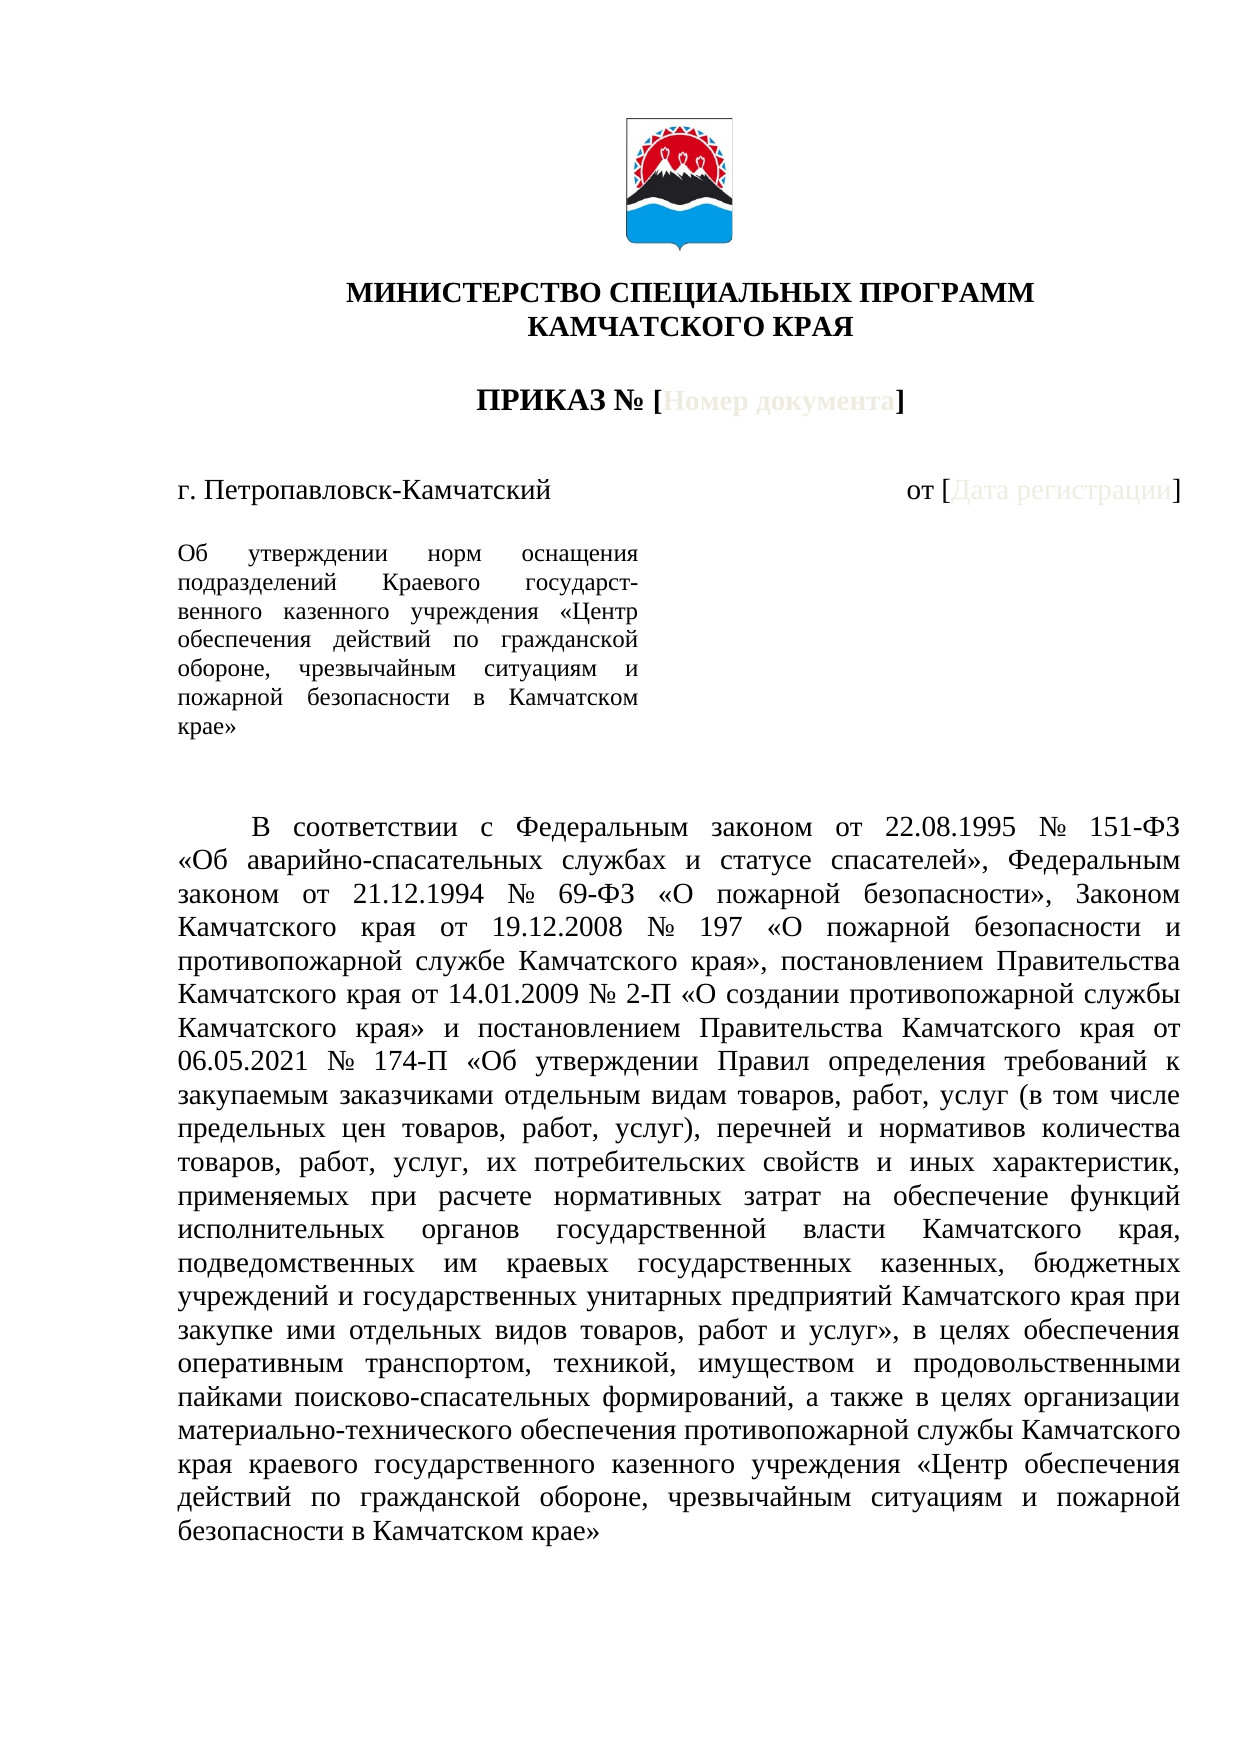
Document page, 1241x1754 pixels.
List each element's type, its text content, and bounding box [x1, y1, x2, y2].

text В соответствии с Федеральным законом от 22.08.1995 № 151-ФЗ «Об аварийно-спасательных службах и статусе спасателей», Федеральным законом от 21.12.1994 № 69-ФЗ «О пожарной безопасности», Законом Камчатского края от 19.12.2008 № 197 «О пожарной безопасности и противопожарной службе Камчатского края», постановлением Правительства Камчатского края от 14.01.2009 № 2-П «О создании противопожарной службы Камчатского края» и постановлением Правительства Камчатского края от 06.05.2021 № 174-П «Об утверждении Правил определения требований к закупаемым заказчиками отдельным видам товаров, работ, услуг (в том числе предельных цен товаров, работ, услуг), перечней и нормативов количества товаров, работ, услуг, их потребительских свойств и иных характеристик, применяемых при расчете нормативных затрат на обеспечение функций исполнительных органов государственной власти Камчатского края, подведомственных им краевых государственных казенных, бюджетных учреждений и государственных унитарных предприятий Камчатского края при закупке ими отдельных видов товаров, работ и услуг», в целях обеспечения оперативным транспортом, техникой, имуществом и продовольственными пайками поисково-спасательных формирований, а также в целях организации материально-технического обеспечения противопожарной службы Камчатского края краевого государственного казенного учреждения «Центр обеспечения действий по гражданской обороне, чрезвычайным ситуациям и пожарной безопасности в Камчатском крае» [177, 809, 1181, 1547]
table_header г. Петропавловск-Камчатский [177, 472, 710, 509]
picture [626, 235, 733, 251]
table_header МИНИСТЕРСТВО СПЕЦИАЛЬНЫХ ПРОГРАММ КАМЧАТСКОГО КРАЯ ПРИКАЗ № [Номер документа] [189, 276, 1192, 431]
picture [626, 118, 733, 226]
table_cell Об утверждении норм оснащения подразделений Краевого государст-венного казенного учреждения «Центр обеспечения действий по гражданской обороне, чрезвычайным ситуациям и пожарной безопасности в Камчатском крае» [177, 510, 650, 751]
table_header от [Дата регистрации] [710, 472, 1192, 509]
